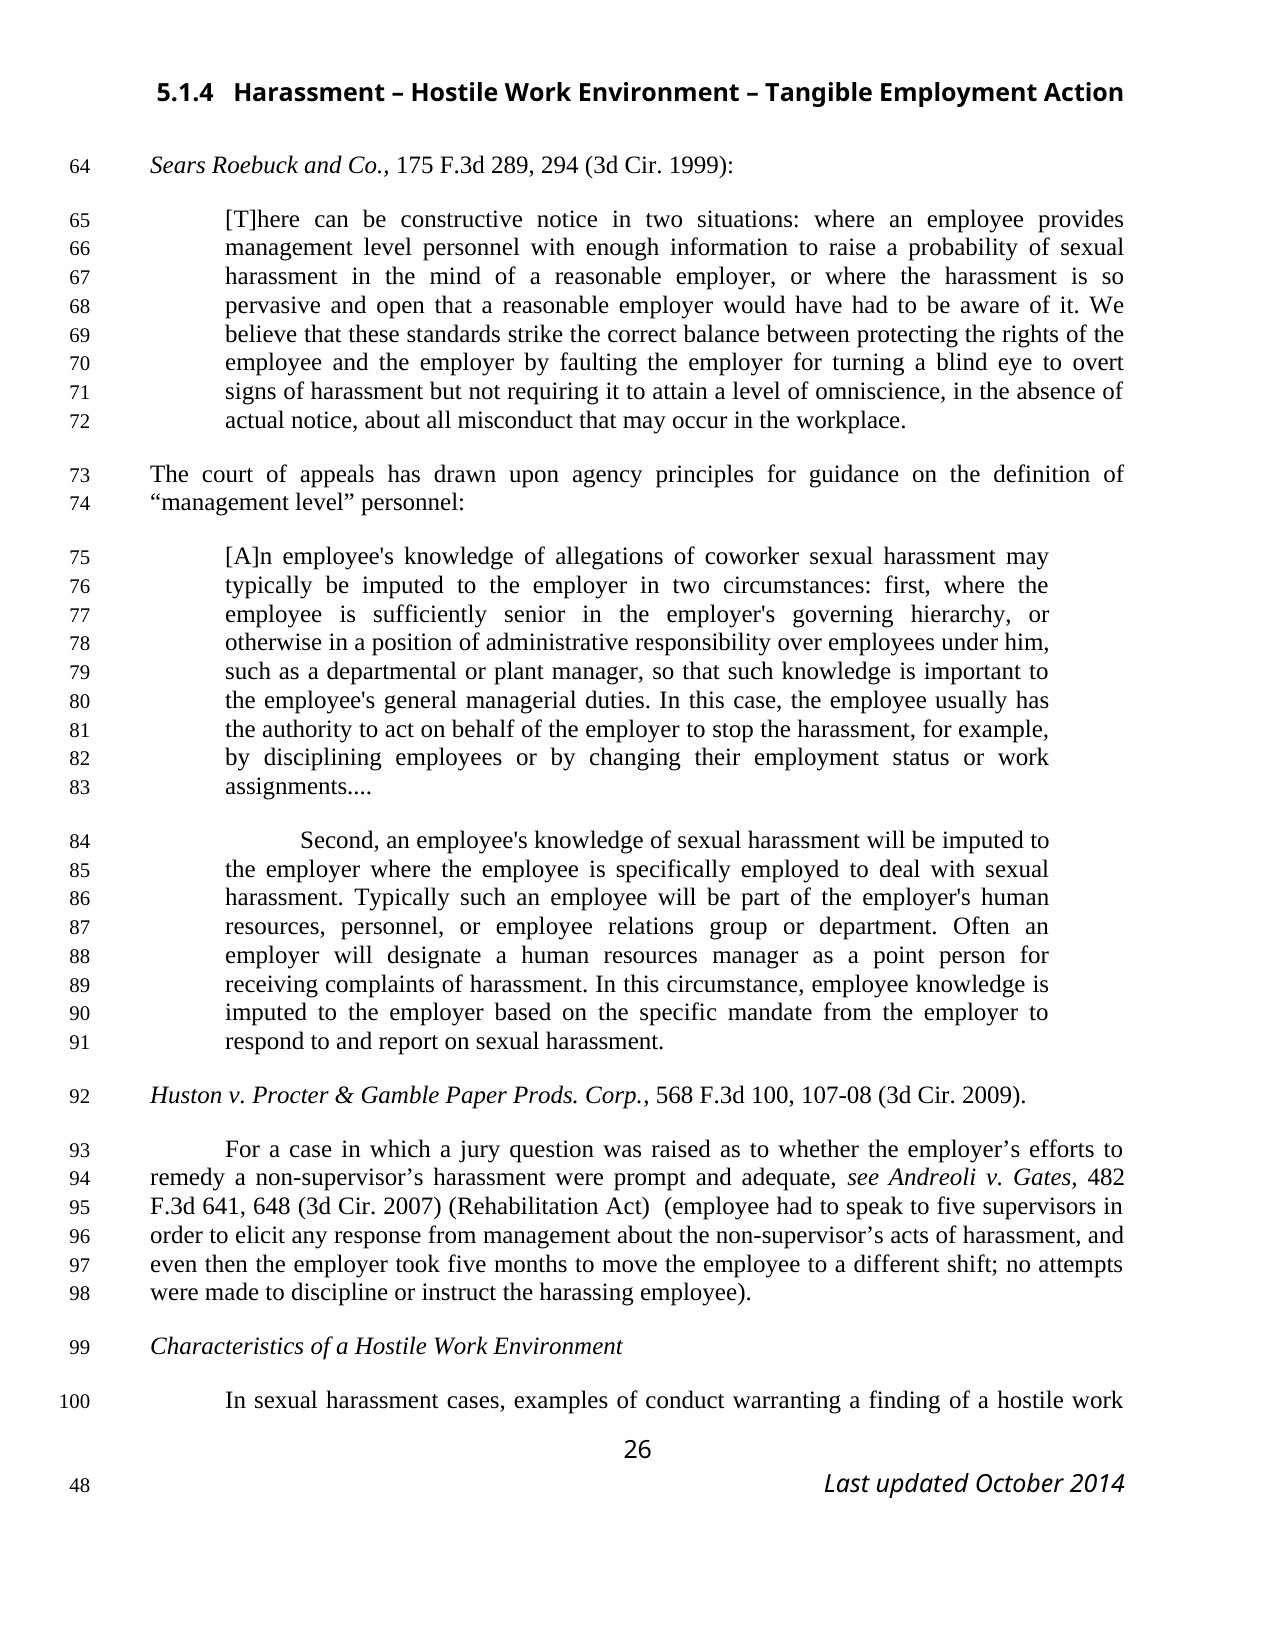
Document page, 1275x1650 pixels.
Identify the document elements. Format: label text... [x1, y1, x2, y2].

text Huston v. Procter & Gamble Paper Prods. Corp., 568 F.3d 100, 107-08 (3d Cir. 2009). [150, 1080, 1125, 1109]
text Characteristics of a Hostile Work Environment [150, 1331, 1125, 1360]
text The court of appeals has drawn upon agency principles for guidance on the definition of “management level” personnel: [150, 459, 1125, 516]
text [A]n employee's knowledge of allegations of coworker sexual harassment may typically be imputed to the employer in two circumstances: first, where the employee is sufficiently senior in the employer's governing hierarchy, or otherwise in a position of administrative responsibility over employees under him, such as a departmental or plant manager, so that such knowledge is important to the employee's general managerial duties. In this case, the employee usually has the authority to act on behalf of the employer to stop the harassment, for example, by disciplining employees or by changing their employment status or work assignments.... [225, 541, 1050, 800]
text [T]here can be constructive notice in two situations: where an employee provides management level personnel with enough information to raise a probability of sexual harassment in the mind of a reasonable employer, or where the harassment is so pervasive and open that a reasonable employer would have had to be aware of it. We believe that these standards strike the correct balance between protecting the rights of the employee and the employer by faulting the employer for turning a blind eye to overt signs of harassment but not requiring it to attain a level of omniscience, in the absence of actual notice, about all misconduct that may occur in the workplace. [225, 204, 1125, 434]
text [150, 1385, 1125, 1414]
text Second, an employee's knowledge of sexual harassment will be imputed to the employer where the employee is specifically employed to deal with sexual harassment. Typically such an employee will be part of the employer's human resources, personnel, or employee relations group or department. Often an employer will designate a human resources manager as a point person for receiving complaints of harassment. In this circumstance, employee knowledge is imputed to the employer based on the specific mandate from the employer to respond to and report on sexual harassment. [225, 825, 1050, 1055]
text For a case in which a jury question was raised as to whether the employer’s efforts to remedy a non-supervisor’s harassment were prompt and adequate, see Andreoli v. Gates, 482 F.3d 641, 648 (3d Cir. 2007) (Rehabilitation Act) (employee had to speak to five supervisors in order to elicit any response from management about the non-supervisor’s acts of harassment, and even then the employer took five months to move the employee to a different shift; no attempts were made to discipline or instruct the harassing employee). [150, 1134, 1125, 1306]
